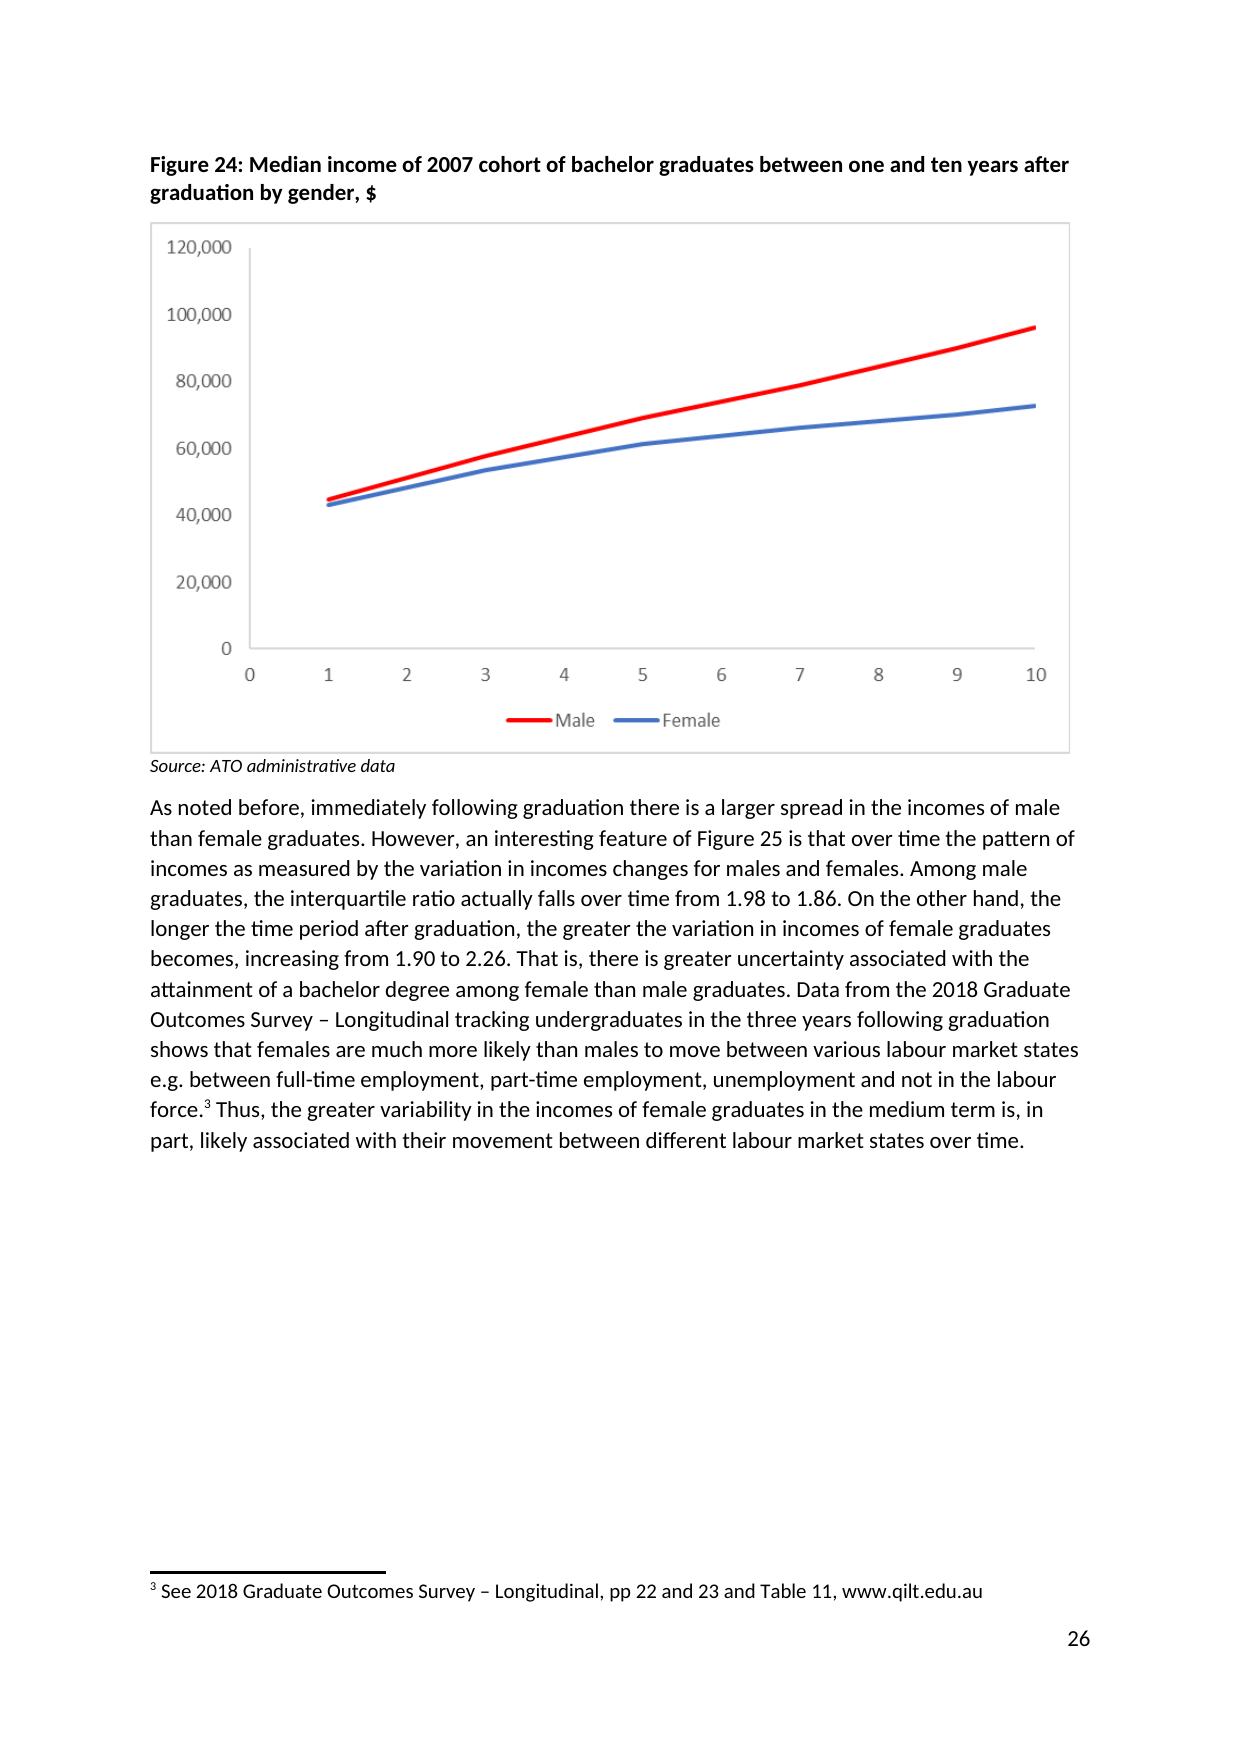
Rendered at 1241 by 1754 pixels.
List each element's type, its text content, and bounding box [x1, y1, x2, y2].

text As noted before, immediately following graduation there is a larger spread in the incomes of male than female graduates. However, an interesting feature of Figure 25 is that over time the pattern of incomes as measured by the variation in incomes changes for males and females. Among male graduates, the interquartile ratio actually falls over time from 1.98 to 1.86. On the other hand, the longer the time period after graduation, the greater the variation in incomes of female graduates becomes, increasing from 1.90 to 2.26. That is, there is greater uncertainty associated with the attainment of a bachelor degree among female than male graduates. Data from the 2018 Graduate Outcomes Survey – Longitudinal tracking undergraduates in the three years following graduation shows that females are much more likely than males to move between various labour market states e.g. between full-time employment, part-time employment, unemployment and not in the labour force. Thus, the greater variability in the incomes of female graduates in the medium term is, in part, likely associated with their movement between different labour market states over time. [150, 793, 1090, 1154]
text Figure 24: Median income of 2007 cohort of bachelor graduates between one and ten years after graduation by gender, $ [150, 150, 1090, 206]
picture [150, 222, 1071, 754]
